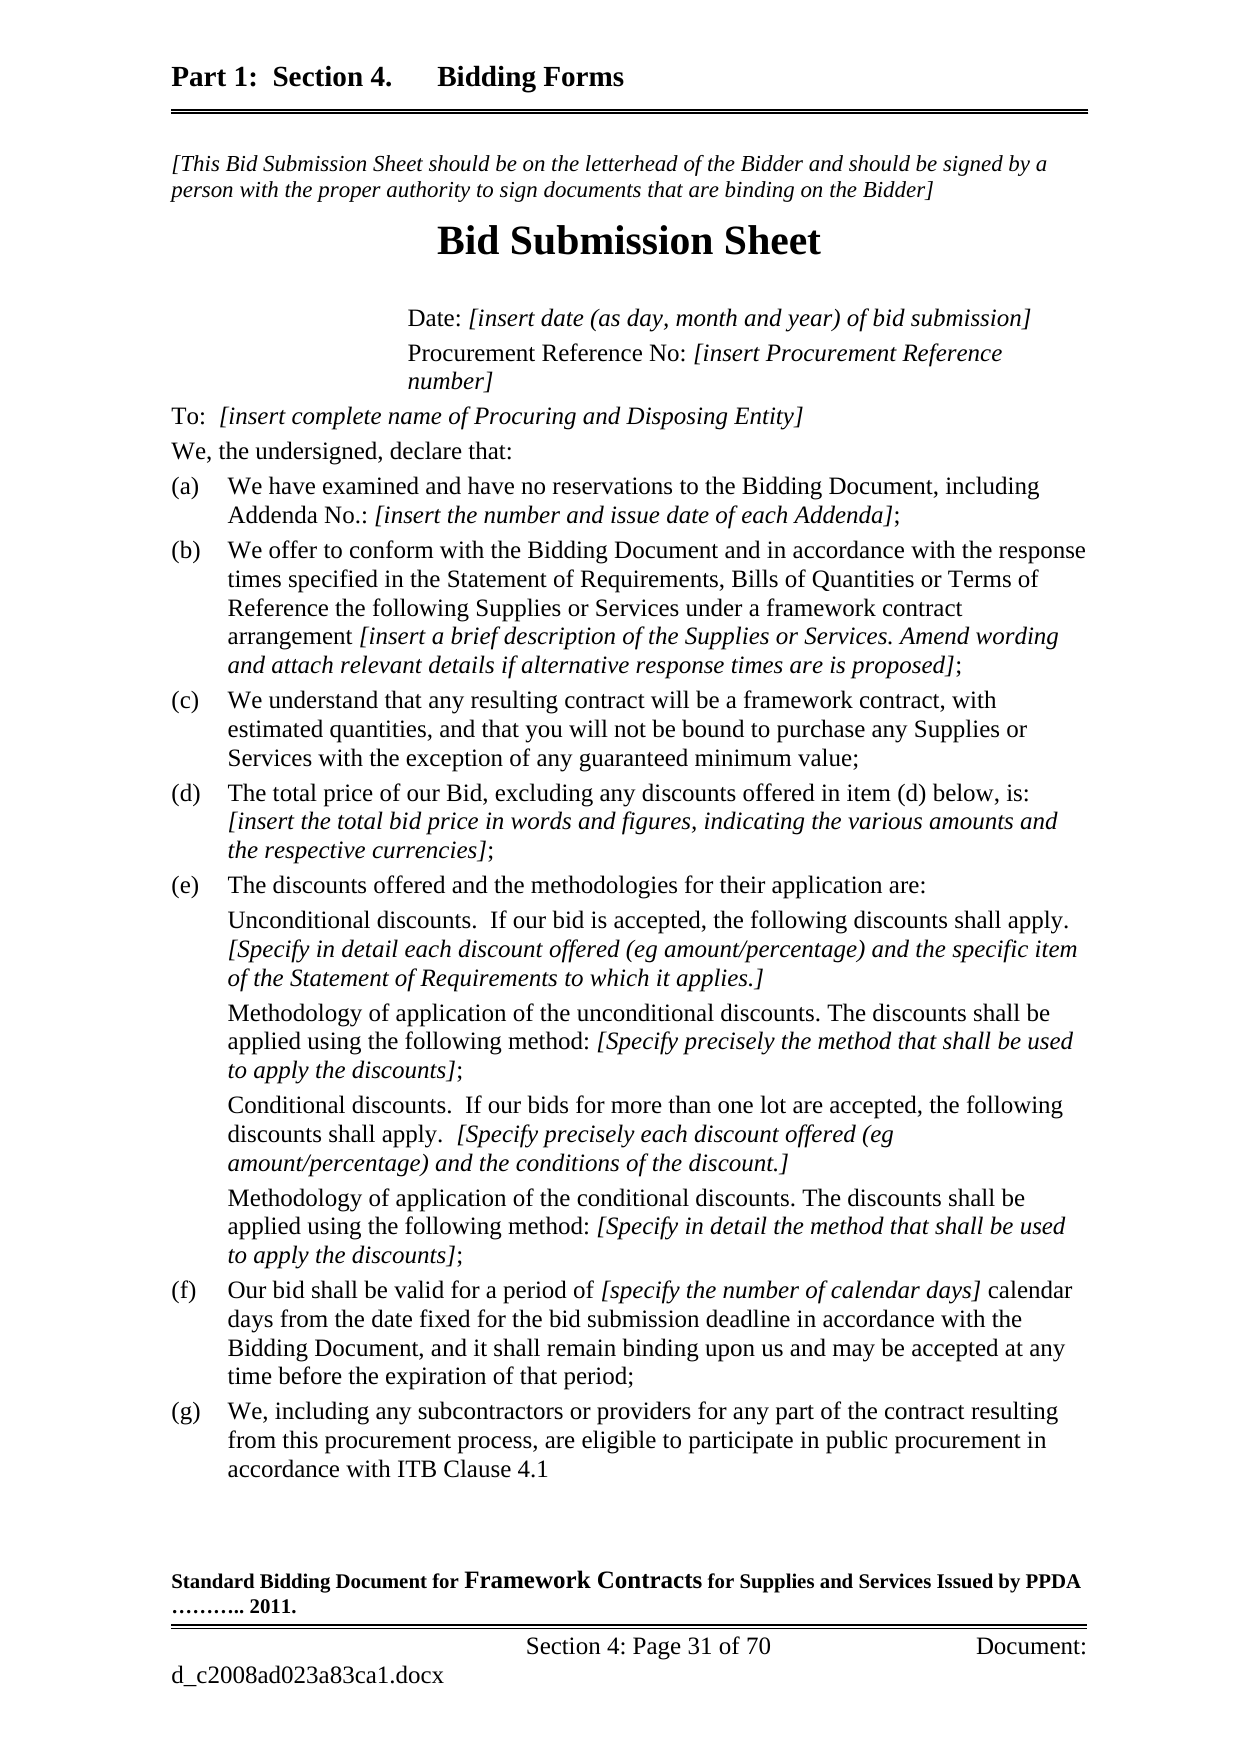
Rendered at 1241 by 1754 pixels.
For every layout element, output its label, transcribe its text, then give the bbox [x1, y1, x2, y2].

text Date: [insert date (as day, month and year) of bid submission] [407, 303, 1087, 331]
text Methodology of application of the conditional discounts. The discounts shall be applied using the following method: [Specify in detail the method that shall be used to apply the discounts]; [227, 1183, 1087, 1269]
list We understand that any resulting contract will be a framework contract, with estimated quantities, and that you will not be bound to purchase any Supplies or Services with the exception of any guaranteed minimum value; [171, 685, 1087, 771]
list We have examined and have no reservations to the Bidding Document, including Addenda No.: [insert the number and issue date of each Addenda]; [171, 471, 1087, 529]
text Procurement Reference No: [insert Procurement Reference number] [407, 338, 1087, 395]
text Unconditional discounts. If our bid is accepted, the following discounts shall apply. [Specify in detail each discount offered (eg amount/percentage) and the specific item of the Statement of Requirements to which it applies.] [227, 905, 1087, 991]
table_header Bid Submission Sheet [172, 203, 1086, 296]
list The discounts offered and the methodologies for their application are: [171, 870, 1087, 899]
text Conditional discounts. If our bids for more than one lot are accepted, the following discounts shall apply. [Specify precisely each discount offered (eg amount/percentage) and the conditions of the discount.] [227, 1090, 1087, 1176]
text We, the undersigned, declare that: [171, 436, 1087, 465]
list The total price of our Bid, excluding any discounts offered in item (d) below, is: [insert the total bid price in words and figures, indicating the various amounts and the respective currencies]; [171, 778, 1087, 864]
list We offer to conform with the Bidding Document and in accordance with the response times specified in the Statement of Requirements, Bills of Quantities or Terms of Reference the following Supplies or Services under a framework contract arrangement [insert a brief description of the Supplies or Services. Amend wording and attach relevant details if alternative response times are is proposed]; [171, 535, 1087, 679]
list Our bid shall be valid for a period of [specify the number of calendar days] calendar days from the date fixed for the bid submission deadline in accordance with the Bidding Document, and it shall remain binding upon us and may be accepted at any time before the expiration of that period; [171, 1275, 1087, 1390]
text [This Bid Submission Sheet should be on the letterhead of the Bidder and should be signed by a person with the proper authority to sign documents that are binding on the Bidder] [171, 150, 1087, 203]
text To: [insert complete name of Procuring and Disposing Entity] [171, 401, 1087, 430]
list We, including any subcontractors or providers for any part of the contract resulting from this procurement process, are eligible to participate in public procurement in accordance with ITB Clause 4.1 [171, 1396, 1087, 1483]
text Methodology of application of the unconditional discounts. The discounts shall be applied using the following method: [Specify precisely the method that shall be used to apply the discounts]; [227, 998, 1087, 1084]
